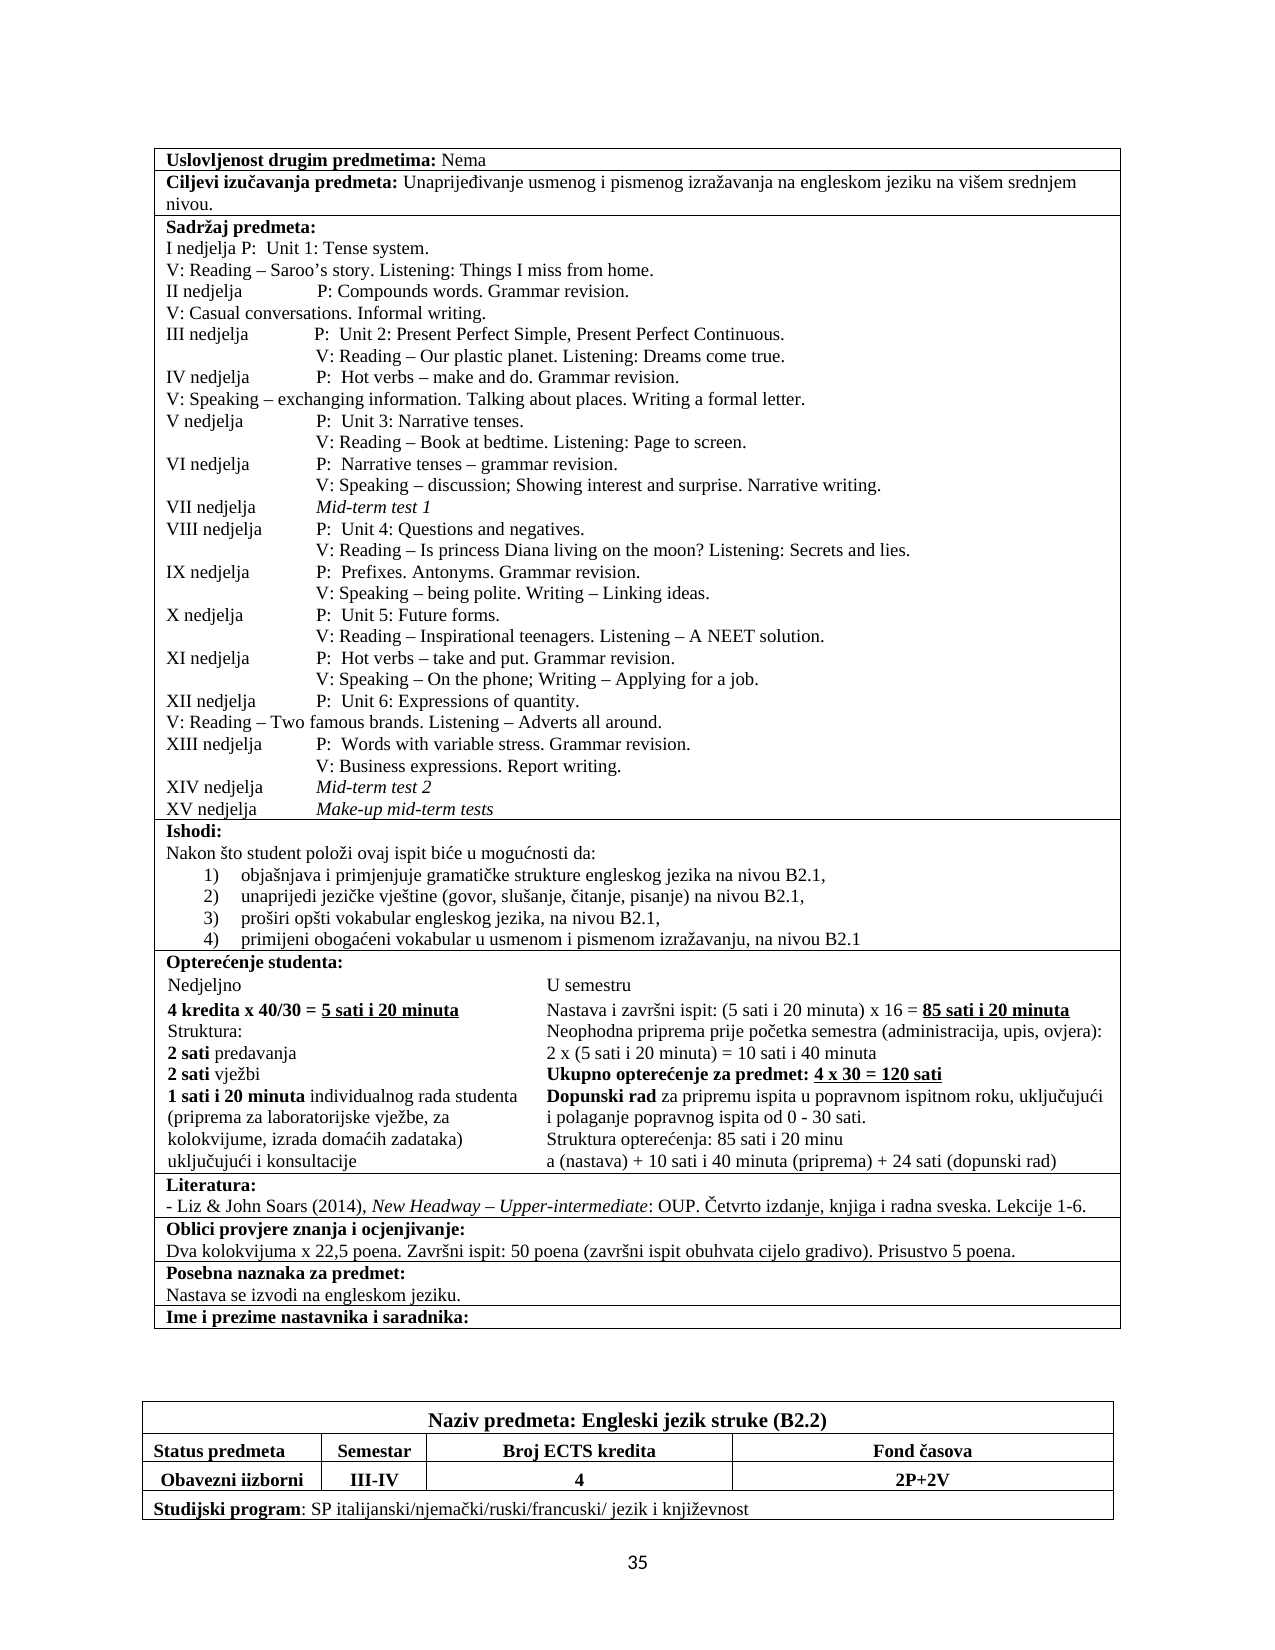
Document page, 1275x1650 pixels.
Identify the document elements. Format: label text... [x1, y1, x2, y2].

table_cell Oblici provjere znanja i ocjenjivanje: Dva kolokvijuma x 22,5 poena. Završni ispit: 50 poena (završni ispit obuhvata cijelo gradivo). Prisustvo 5 poena. [155, 1218, 1120, 1261]
table_cell Uslovljenost drugim predmetima: Nema [155, 149, 1120, 170]
table_cell Semestar [322, 1434, 426, 1461]
table_cell Sadržaj predmeta: I nedjelja P: Unit 1: Tense system. V: Reading – Saroo’s story. Listening: Things I miss from home. II nedjelja P: Compounds words. Grammar revision. V: Casual conversations. Informal writing. III nedjelja P: Unit 2: Present Perfect Simple, Present Perfect Continuous. V: Reading – Our plastic planet. Listening: Dreams come true. IV nedjelja P: Hot verbs – make and do. Grammar revision. V: Speaking – exchanging information. Talking about places. Writing a formal letter. V nedjelja P: Unit 3: Narrative tenses. V: Reading – Book at bedtime. Listening: Page to screen. VI nedjelja P: Narrative tenses – grammar revision. V: Speaking – discussion; Showing interest and surprise. Narrative writing. VII nedjelja Mid-term test 1 VIII nedjelja P: Unit 4: Questions and negatives. V: Reading – Is princess Diana living on the moon? Listening: Secrets and lies. IX nedjelja P: Prefixes. Antonyms. Grammar revision. V: Speaking – being polite. Writing – Linking ideas. X nedjelja P: Unit 5: Future forms. V: Reading – Inspirational teenagers. Listening – A NEET solution. XI nedjelja P: Hot verbs – take and put. Grammar revision. V: Speaking – On the phone; Writing – Applying for a job. XII nedjelja P: Unit 6: Expressions of quantity. V: Reading – Two famous brands. Listening – Adverts all around. XIII nedjelja P: Words with variable stress. Grammar revision. V: Business expressions. Report writing. XIV nedjelja Mid-term test 2 XV nedjelja Make-up mid-term tests [155, 216, 1120, 819]
table_cell Status predmeta [143, 1434, 321, 1461]
table_cell 4 [427, 1462, 732, 1490]
table_cell III-IV [322, 1462, 426, 1490]
table_cell Obavezni iizborni [143, 1462, 321, 1490]
table_cell Broj ECTS kredita [427, 1434, 732, 1461]
table_cell Studijski program: SP italijanski/njemački/ruski/francuski/ jezik i književnost [143, 1491, 1113, 1519]
table_cell 2P+2V [733, 1462, 1113, 1490]
table_cell Fond časova [733, 1434, 1113, 1461]
table_cell Ishodi: Nakon što student položi ovaj ispit biće u mogućnosti da: objašnjava i primjenjuje gramatičke strukture engleskog jezika na nivou B2.1, unaprijedi jezičke vještine (govor, slušanje, čitanje, pisanje) na nivou B2.1, proširi opšti vokabular engleskog jezika, na nivou B2.1, primijeni obogaćeni vokabular u usmenom i pismenom izražavanju, na nivou B2.1 [155, 820, 1120, 950]
table_cell Opterećenje studenta: [155, 951, 1120, 1173]
table_cell Ime i prezime nastavnika i saradnika: [155, 1306, 1120, 1328]
table_header Naziv predmeta: Engleski jezik struke (B2.2) [143, 1402, 1113, 1432]
table_cell Literatura: - Liz & John Soars (2014), New Headway – Upper-intermediate: OUP. Četvrto izdanje, knjiga i radna sveska. Lekcije 1-6. [155, 1174, 1120, 1217]
table_cell Ciljevi izučavanja predmeta: Unaprijeđivanje usmenog i pismenog izražavanja na engleskom jeziku na višem srednjem nivou. [155, 171, 1120, 214]
table_cell Posebna naznaka za predmet: Nastava se izvodi na engleskom jeziku. [155, 1262, 1120, 1305]
